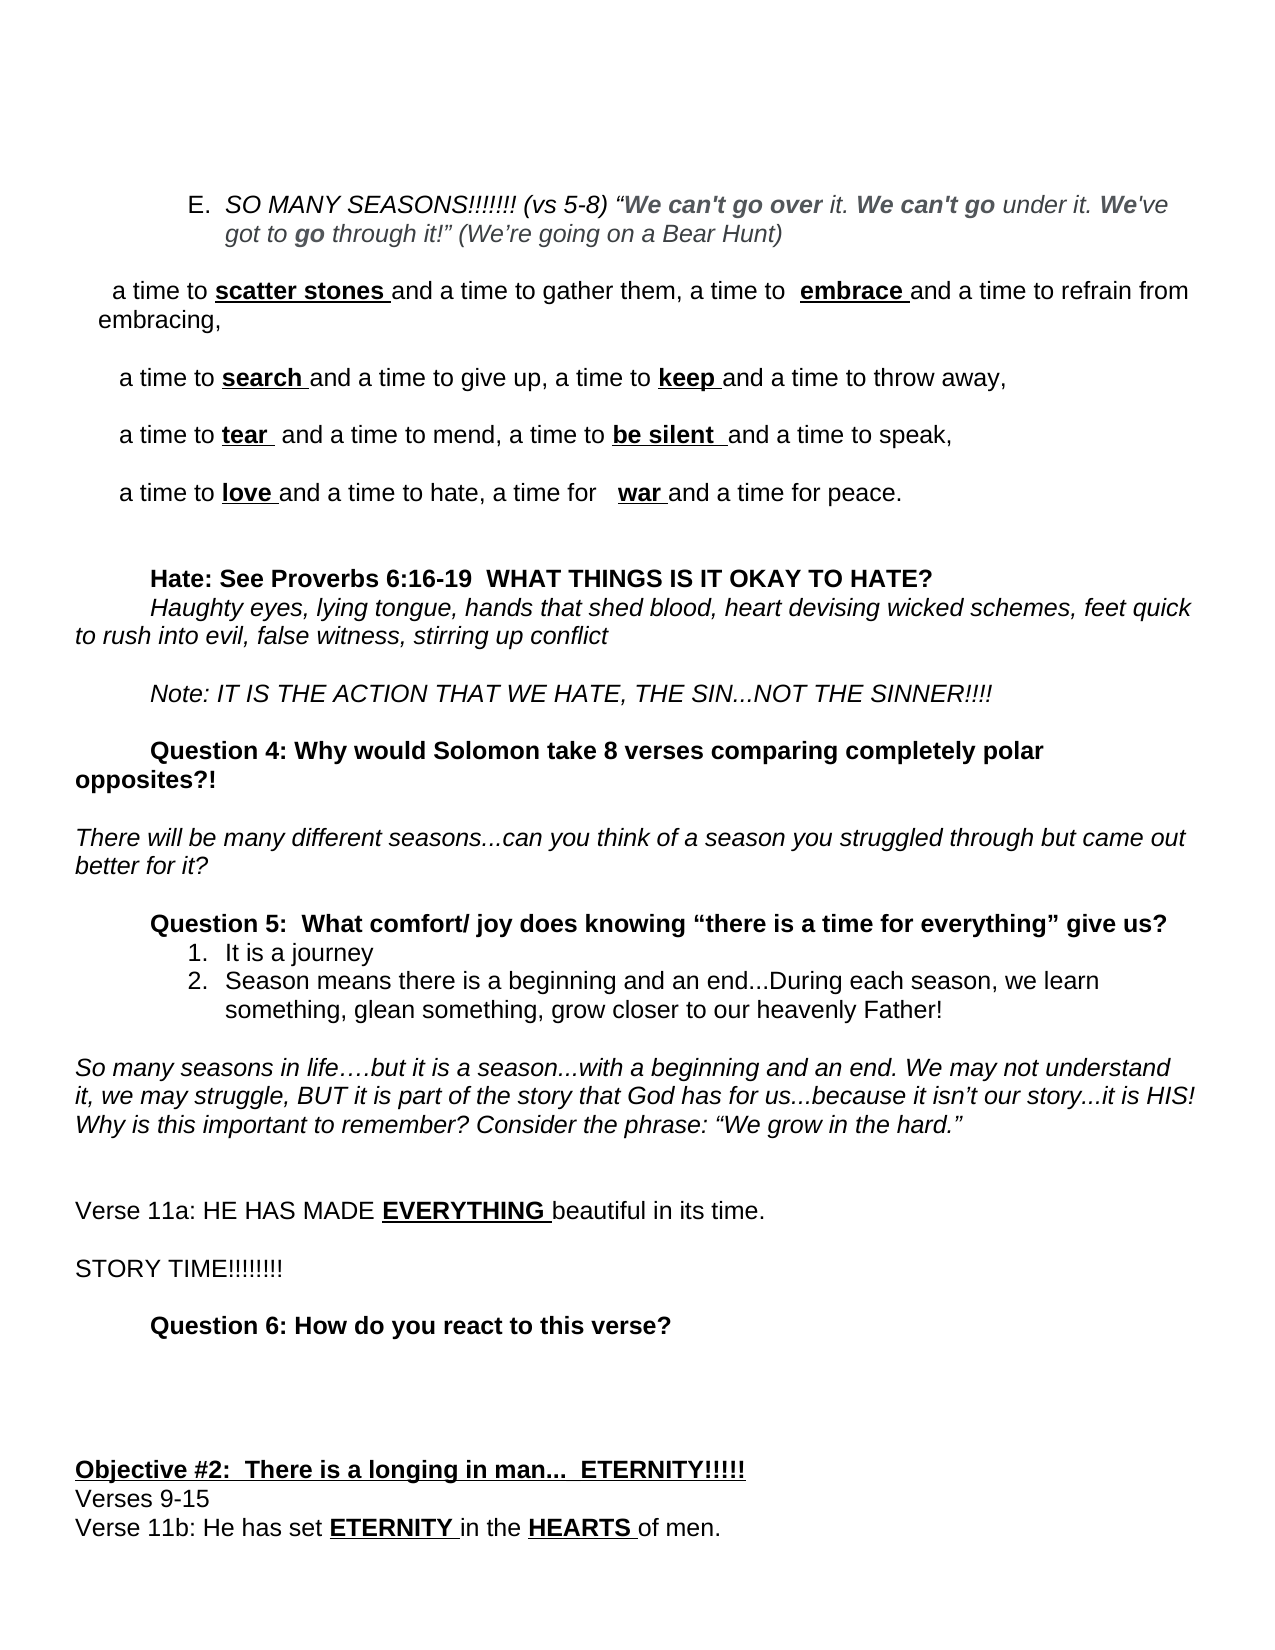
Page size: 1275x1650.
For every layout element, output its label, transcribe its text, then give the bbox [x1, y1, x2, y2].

text a time to search and a time to give up, a time to keep and a time to throw away, [98, 362, 1200, 391]
text Question 6: How do you react to this verse? [75, 1311, 1200, 1340]
text a time to tear and a time to mend, a time to be silent and a time to speak, [98, 420, 1200, 449]
list It is a journey [187, 937, 1200, 966]
text Note: IT IS THE ACTION THAT WE HATE, THE SIN...NOT THE SINNER!!!! [75, 679, 1200, 707]
list Season means there is a beginning and an end...During each season, we learn something, glean something, grow closer to our heavenly Father! [187, 966, 1200, 1024]
text a time to scatter stones and a time to gather them, a time to embrace and a time to refrain from embracing, [98, 276, 1200, 334]
text Hate: See Proverbs 6:16-19 WHAT THINGS IS IT OKAY TO HATE? [75, 564, 1200, 592]
text Question 5: What comfort/ joy does knowing “there is a time for everything” give us? [75, 909, 1200, 937]
text Verses 9-15 [75, 1484, 1200, 1512]
text Verse 11a: HE HAS MADE EVERYTHING beautiful in its time. [75, 1196, 1200, 1225]
text Haughty eyes, lying tongue, hands that shed blood, heart devising wicked schemes, feet quick to rush into evil, false witness, stirring up conflict [75, 592, 1200, 650]
list SO MANY SEASONS!!!!!!! (vs 5-8) “We can't go over it. We can't go under it. We've got to go through it!” (We’re going on a Bear Hunt) [784, 190, 1200, 247]
list SO MANY SEASONS!!!!!!! (vs 5-8) “We can't go over it. We can't go under it. We've got to go through it!” (We’re going on a Bear Hunt) [187, 190, 624, 247]
text a time to love and a time to hate, a time for war and a time for peace. [98, 477, 1200, 506]
text Verse 11b: He has set ETERNITY in the HEARTS of men. [75, 1512, 1200, 1541]
text Question 4: Why would Solomon take 8 verses comparing completely polar opposites?! [75, 736, 1200, 794]
text STORY TIME!!!!!!!! [75, 1254, 1200, 1282]
text There will be many different seasons...can you think of a season you struggled through but came out better for it? [75, 822, 1200, 880]
text Objective #2: There is a longing in man..._ETERNITY!!!!! [75, 1455, 1200, 1484]
text So many seasons in life….but it is a season...with a beginning and an end. We may not understand it, we may struggle, BUT it is part of the story that God has for us...because it isn’t our story...it is HIS! Why is this important to remember? Consider the phrase: “We grow in the hard.” [75, 1052, 1200, 1139]
